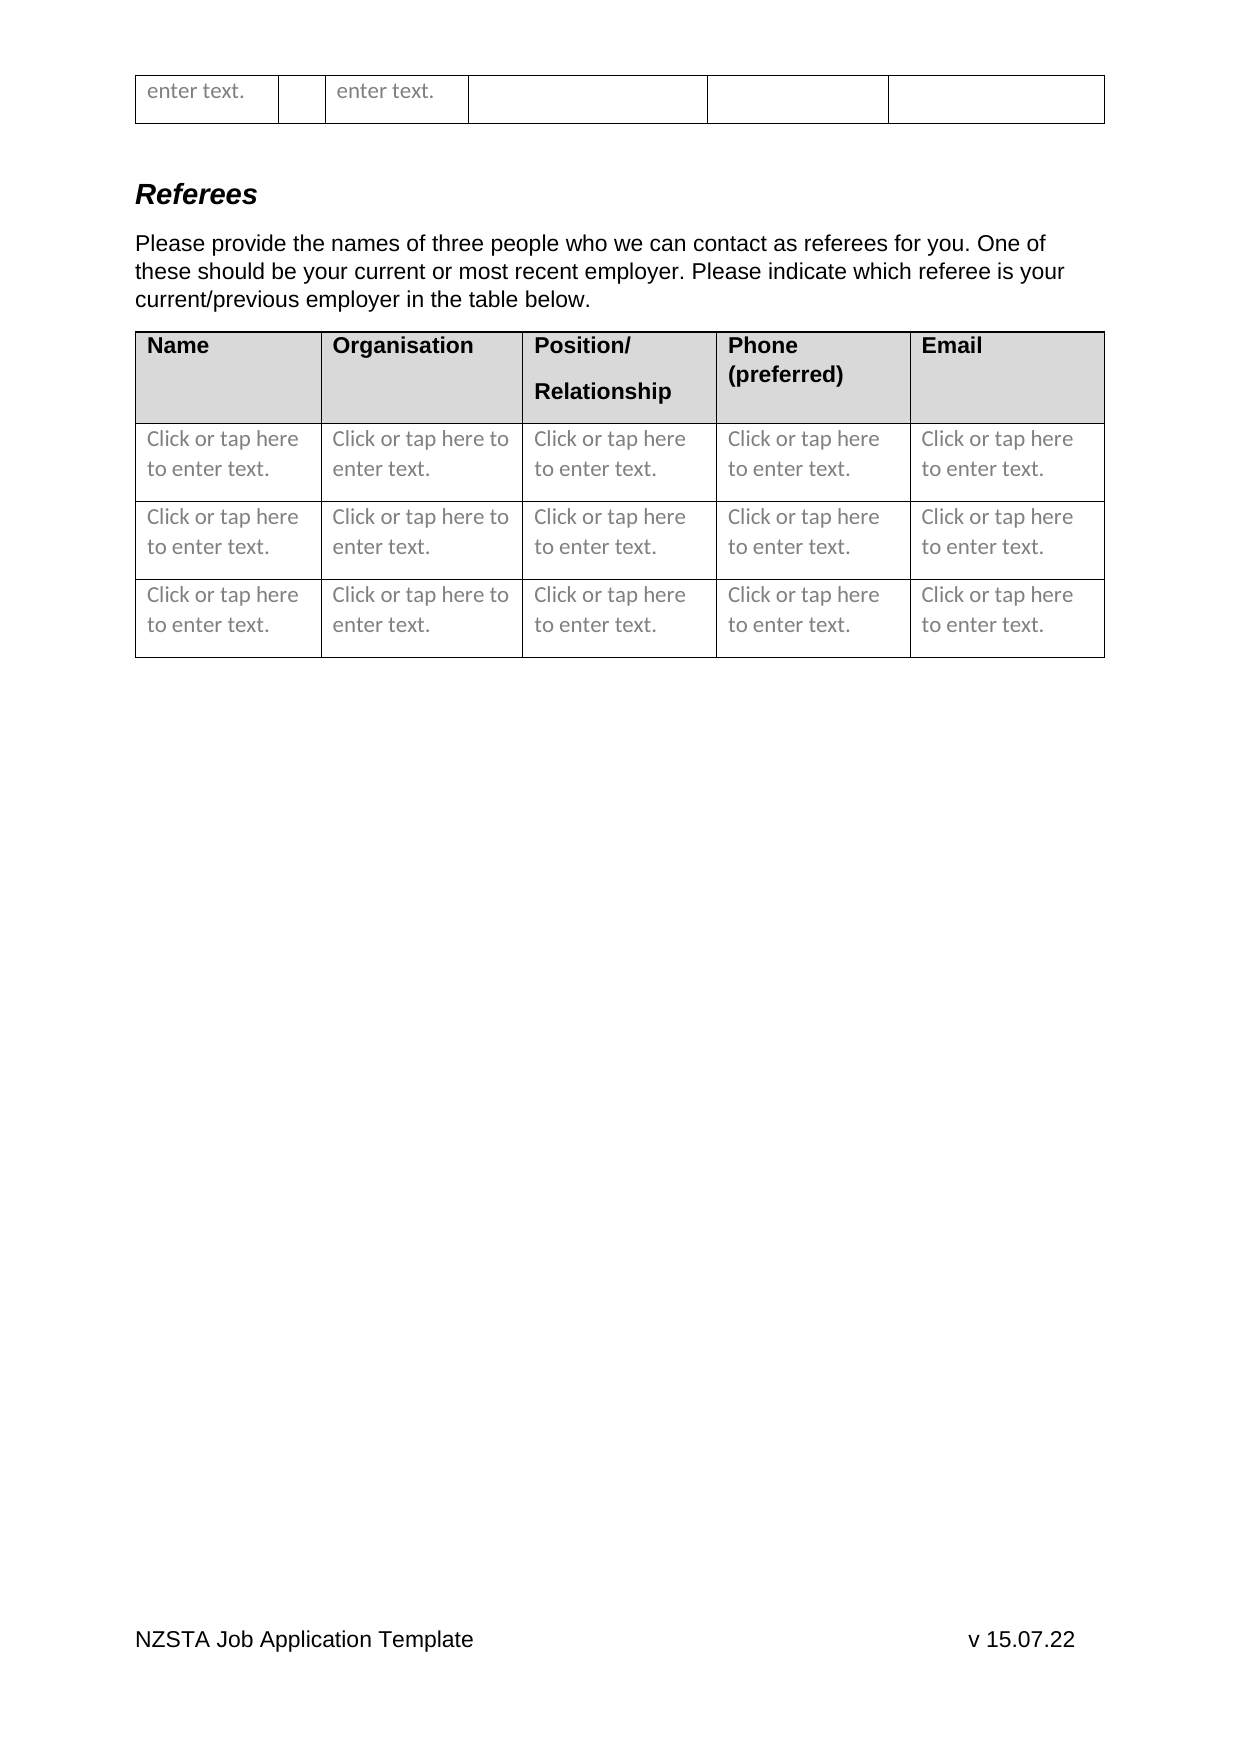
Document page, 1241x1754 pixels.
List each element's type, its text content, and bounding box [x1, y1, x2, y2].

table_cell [889, 76, 1104, 123]
table_header Position/ Relationship [523, 333, 716, 423]
text Please provide the names of three people who we can contact as referees for you. One of these should be your current or most recent employer. Please indicate which referee is your current/previous employer in the table below. [135, 229, 1105, 313]
table_cell Click or tap here to enter text. [523, 502, 716, 579]
table_cell Click or tap here to enter text. [911, 502, 1104, 579]
table_cell Click or tap here to enter text. [322, 424, 522, 501]
text Referees [135, 177, 1105, 210]
table_cell Click or tap here to enter text. [717, 580, 910, 657]
table_cell Click or tap here to enter text. [911, 424, 1104, 501]
table_cell Click or tap here to enter text. [523, 580, 716, 657]
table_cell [708, 76, 888, 123]
table_cell Click or tap here to enter text. [717, 502, 910, 579]
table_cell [136, 76, 278, 123]
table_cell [469, 76, 707, 123]
table_header Email [911, 333, 1104, 423]
table_header Name [136, 333, 321, 423]
table_cell to [279, 76, 325, 123]
table_cell Click or tap here to enter text. [523, 424, 716, 501]
table_header Phone (preferred) [717, 333, 910, 423]
table_cell Click or tap here to enter text. [911, 580, 1104, 657]
table_header Organisation [322, 333, 522, 423]
table_cell Click or tap here to enter text. [717, 424, 910, 501]
table_cell Click or tap here to enter text. [322, 580, 522, 657]
table_cell Click or tap here to enter text. [136, 580, 321, 657]
table_cell Click or tap here to enter text. [136, 424, 321, 501]
table_cell Click or tap here to enter text. [136, 502, 321, 579]
table_cell Click or tap here to enter text. [322, 502, 522, 579]
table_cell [326, 76, 468, 123]
